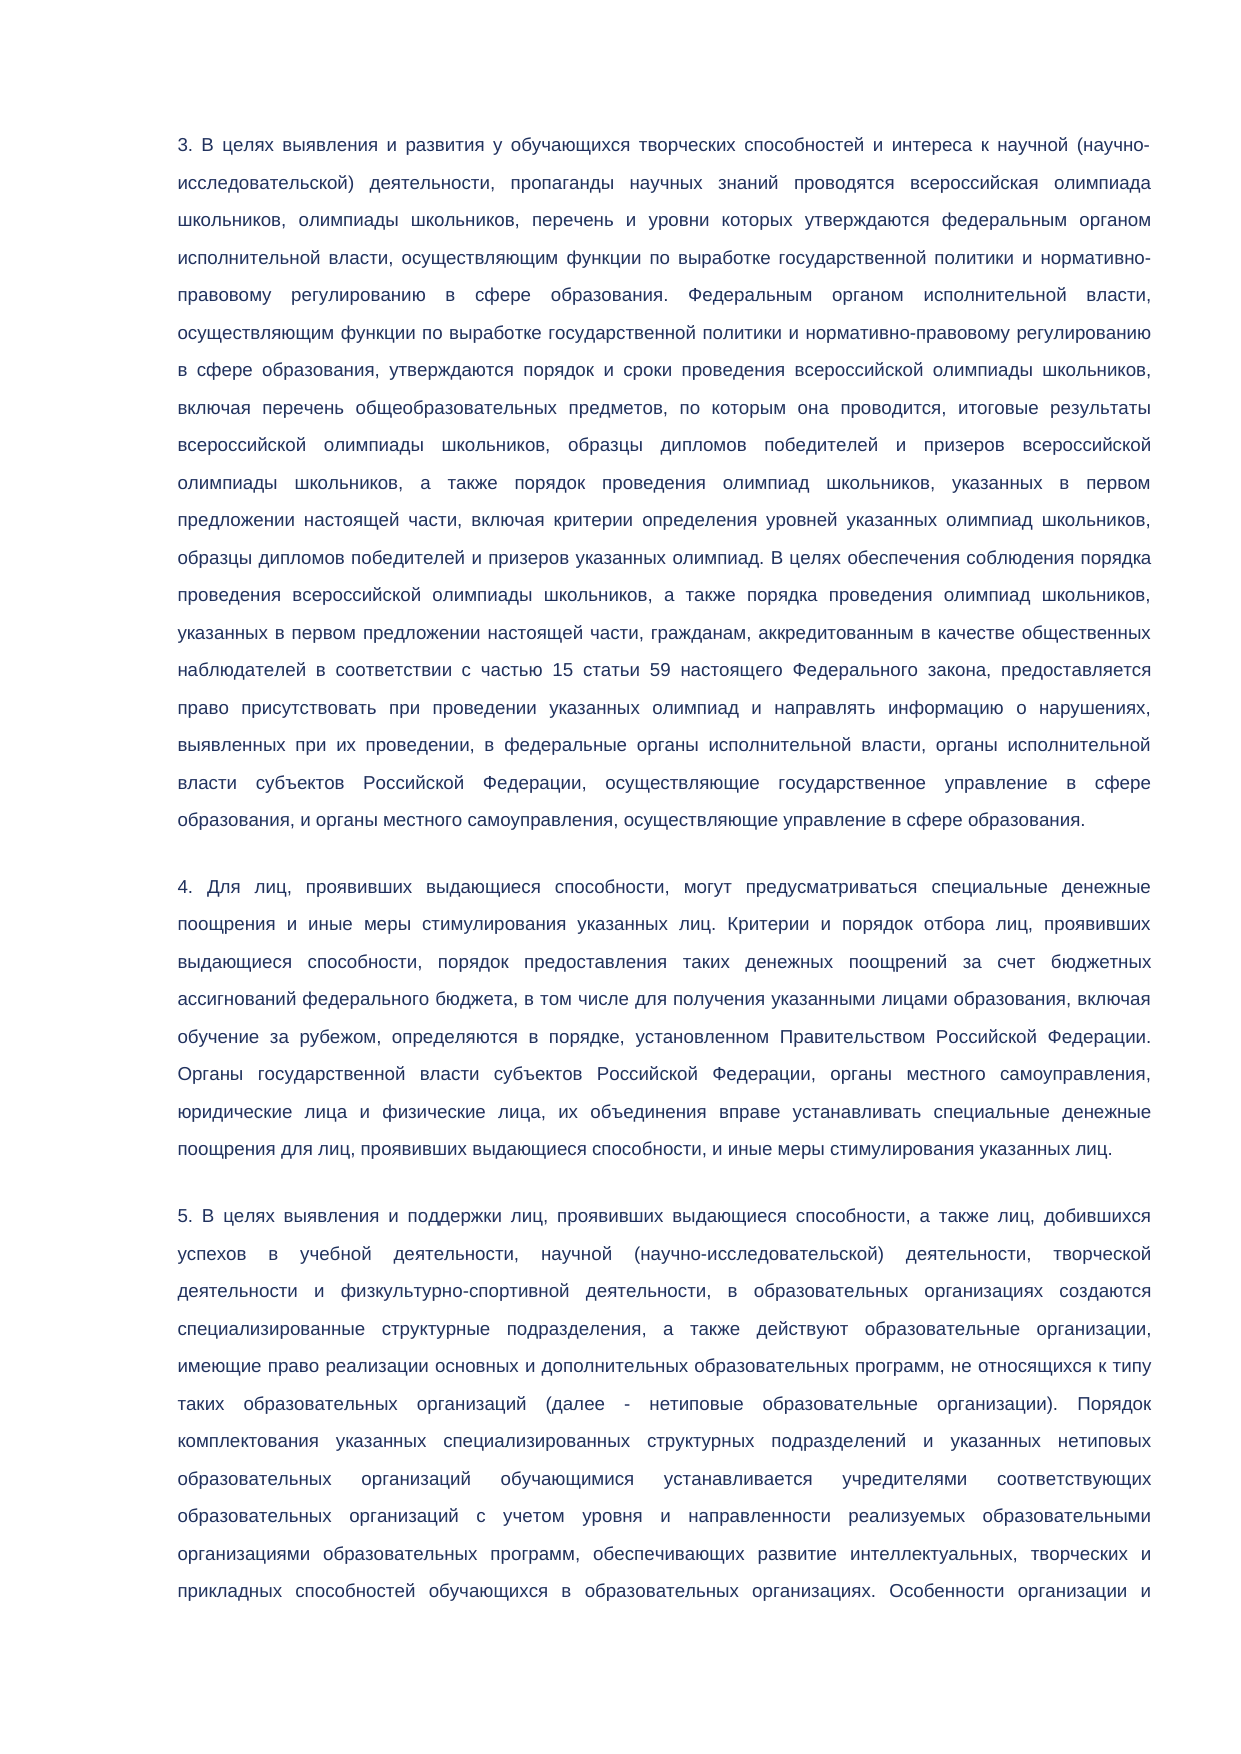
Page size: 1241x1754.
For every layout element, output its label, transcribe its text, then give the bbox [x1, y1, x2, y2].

text 4. Для лиц, проявивших выдающиеся способности, могут предусматриваться специальные денежные поощрения и иные меры стимулирования указанных лиц. Критерии и порядок отбора лиц, проявивших выдающиеся способности, порядок предоставления таких денежных поощрений за счет бюджетных ассигнований федерального бюджета, в том числе для получения указанными лицами образования, включая обучение за рубежом, определяются в порядке, установленном Правительством Российской Федерации. Органы государственной власти субъектов Российской Федерации, органы местного самоуправления, юридические лица и физические лица, их объединения вправе устанавливать специальные денежные поощрения для лиц, проявивших выдающиеся способности, и иные меры стимулирования указанных лиц. [177, 860, 1152, 1160]
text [177, 1189, 1152, 1601]
text 3. В целях выявления и развития у обучающихся творческих способностей и интереса к научной (научно-исследовательской) деятельности, пропаганды научных знаний проводятся всероссийская олимпиада школьников, олимпиады школьников, перечень и уровни которых утверждаются федеральным органом исполнительной власти, осуществляющим функции по выработке государственной политики и нормативно-правовому регулированию в сфере образования. Федеральным органом исполнительной власти, осуществляющим функции по выработке государственной политики и нормативно-правовому регулированию в сфере образования, утверждаются порядок и сроки проведения всероссийской олимпиады школьников, включая перечень общеобразовательных предметов, по которым она проводится, итоговые результаты всероссийской олимпиады школьников, образцы дипломов победителей и призеров всероссийской олимпиады школьников, а также порядок проведения олимпиад школьников, указанных в первом предложении настоящей части, включая критерии определения уровней указанных олимпиад школьников, образцы дипломов победителей и призеров указанных олимпиад. В целях обеспечения соблюдения порядка проведения всероссийской олимпиады школьников, а также порядка проведения олимпиад школьников, указанных в первом предложении настоящей части, гражданам, аккредитованным в качестве общественных наблюдателей в соответствии с частью 15 статьи 59 настоящего Федерального закона, предоставляется право присутствовать при проведении указанных олимпиад и направлять информацию о нарушениях, выявленных при их проведении, в федеральные органы исполнительной власти, органы исполнительной власти субъектов Российской Федерации, осуществляющие государственное управление в сфере образования, и органы местного самоуправления, осуществляющие управление в сфере образования. [177, 118, 1152, 831]
